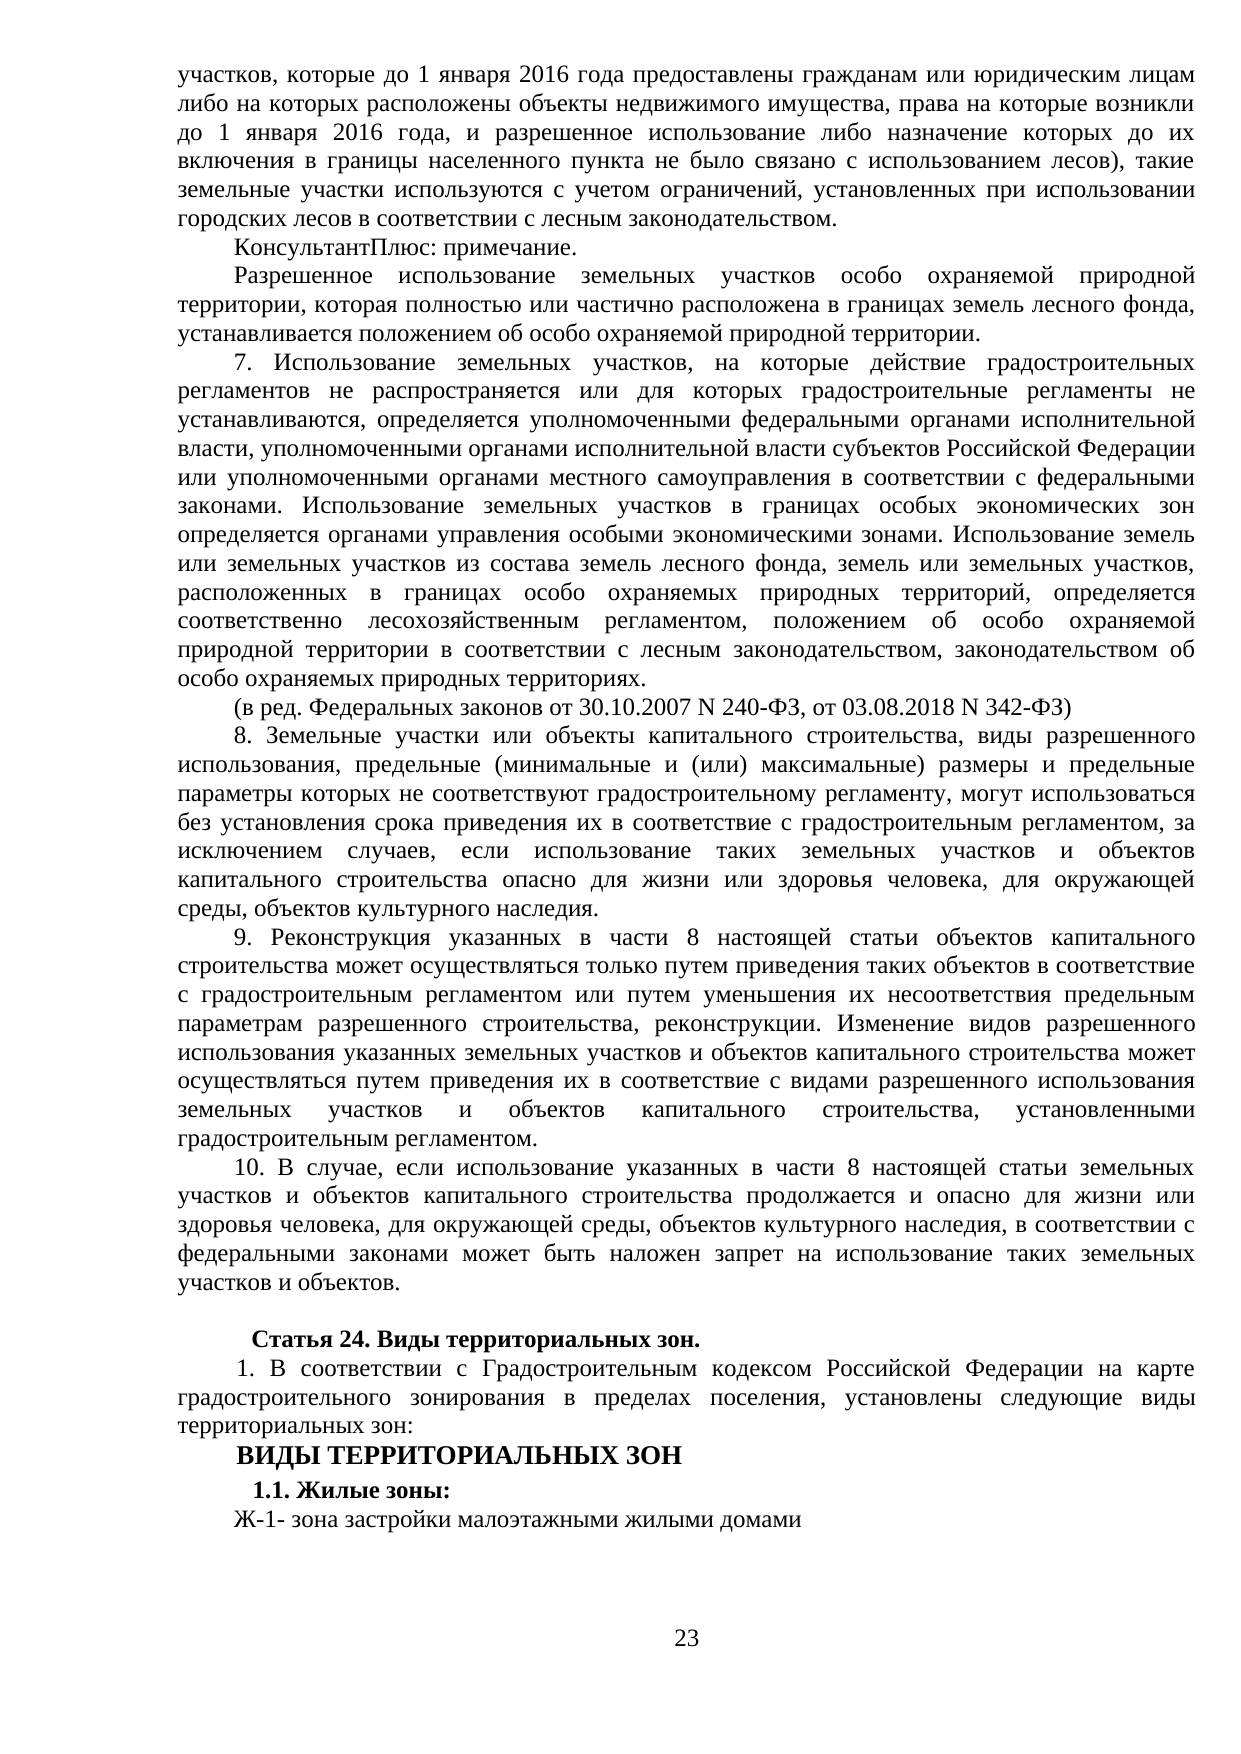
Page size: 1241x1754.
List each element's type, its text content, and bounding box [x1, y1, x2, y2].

text Ж-1- зона застройки малоэтажными жилыми домами [177, 1504, 1196, 1532]
subtitle Статья 24. Виды территориальных зон. [177, 1324, 1196, 1353]
text 8. Земельные участки или объекты капитального строительства, виды разрешенного использования, предельные (минимальные и (или) максимальные) размеры и предельные параметры которых не соответствуют градостроительному регламенту, могут использоваться без установления срока приведения их в соответствие с градостроительным регламентом, за исключением случаев, если использование таких земельных участков и объектов капитального строительства опасно для жизни или здоровья человека, для окружающей среды, объектов культурного наследия. [177, 720, 1196, 922]
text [177, 59, 1196, 232]
text (в ред. Федеральных законов от 30.10.2007 N 240-ФЗ, от 03.08.2018 N 342-ФЗ) [177, 692, 1196, 720]
text 7. Использование земельных участков, на которые действие градостроительных регламентов не распространяется или для которых градостроительные регламенты не устанавливаются, определяется уполномоченными федеральными органами исполнительной власти, уполномоченными органами исполнительной власти субъектов Российской Федерации или уполномоченными органами местного самоуправления в соответствии с федеральными законами. Использование земельных участков в границах особых экономических зон определяется органами управления особыми экономическими зонами. Использование земель или земельных участков из состава земель лесного фонда, земель или земельных участков, расположенных в границах особо охраняемых природных территорий, определяется соответственно лесохозяйственным регламентом, положением об особо охраняемой природной территории в соответствии с лесным законодательством, законодательством об особо охраняемых природных территориях. [177, 347, 1196, 692]
text 10. В случае, если использование указанных в части 8 настоящей статьи земельных участков и объектов капитального строительства продолжается и опасно для жизни или здоровья человека, для окружающей среды, объектов культурного наследия, в соответствии с федеральными законами может быть наложен запрет на использование таких земельных участков и объектов. [177, 1152, 1196, 1295]
text 1. В соответствии с Градостроительным кодексом Российской Федерации на карте градостроительного зонирования в пределах поселения, установлены следующие виды территориальных зон: [177, 1353, 1196, 1439]
text КонсультантПлюс: примечание. [177, 232, 1196, 260]
text 9. Реконструкция указанных в части 8 настоящей статьи объектов капитального строительства может осуществляться только путем приведения таких объектов в соответствие с градостроительным регламентом или путем уменьшения их несоответствия предельным параметрам разрешенного строительства, реконструкции. Изменение видов разрешенного использования указанных земельных участков и объектов капитального строительства может осуществляться путем приведения их в соответствие с видами разрешенного использования земельных участков и объектов капитального строительства, установленными градостроительным регламентом. [177, 922, 1196, 1152]
text ВИДЫ ТЕРРИТОРИАЛЬНЫХ ЗОН [177, 1439, 1196, 1470]
text Разрешенное использование земельных участков особо охраняемой природной территории, которая полностью или частично расположена в границах земель лесного фонда, устанавливается положением об особо охраняемой природной территории. [177, 260, 1196, 347]
text 1.1. Жилые зоны: [177, 1475, 1196, 1504]
